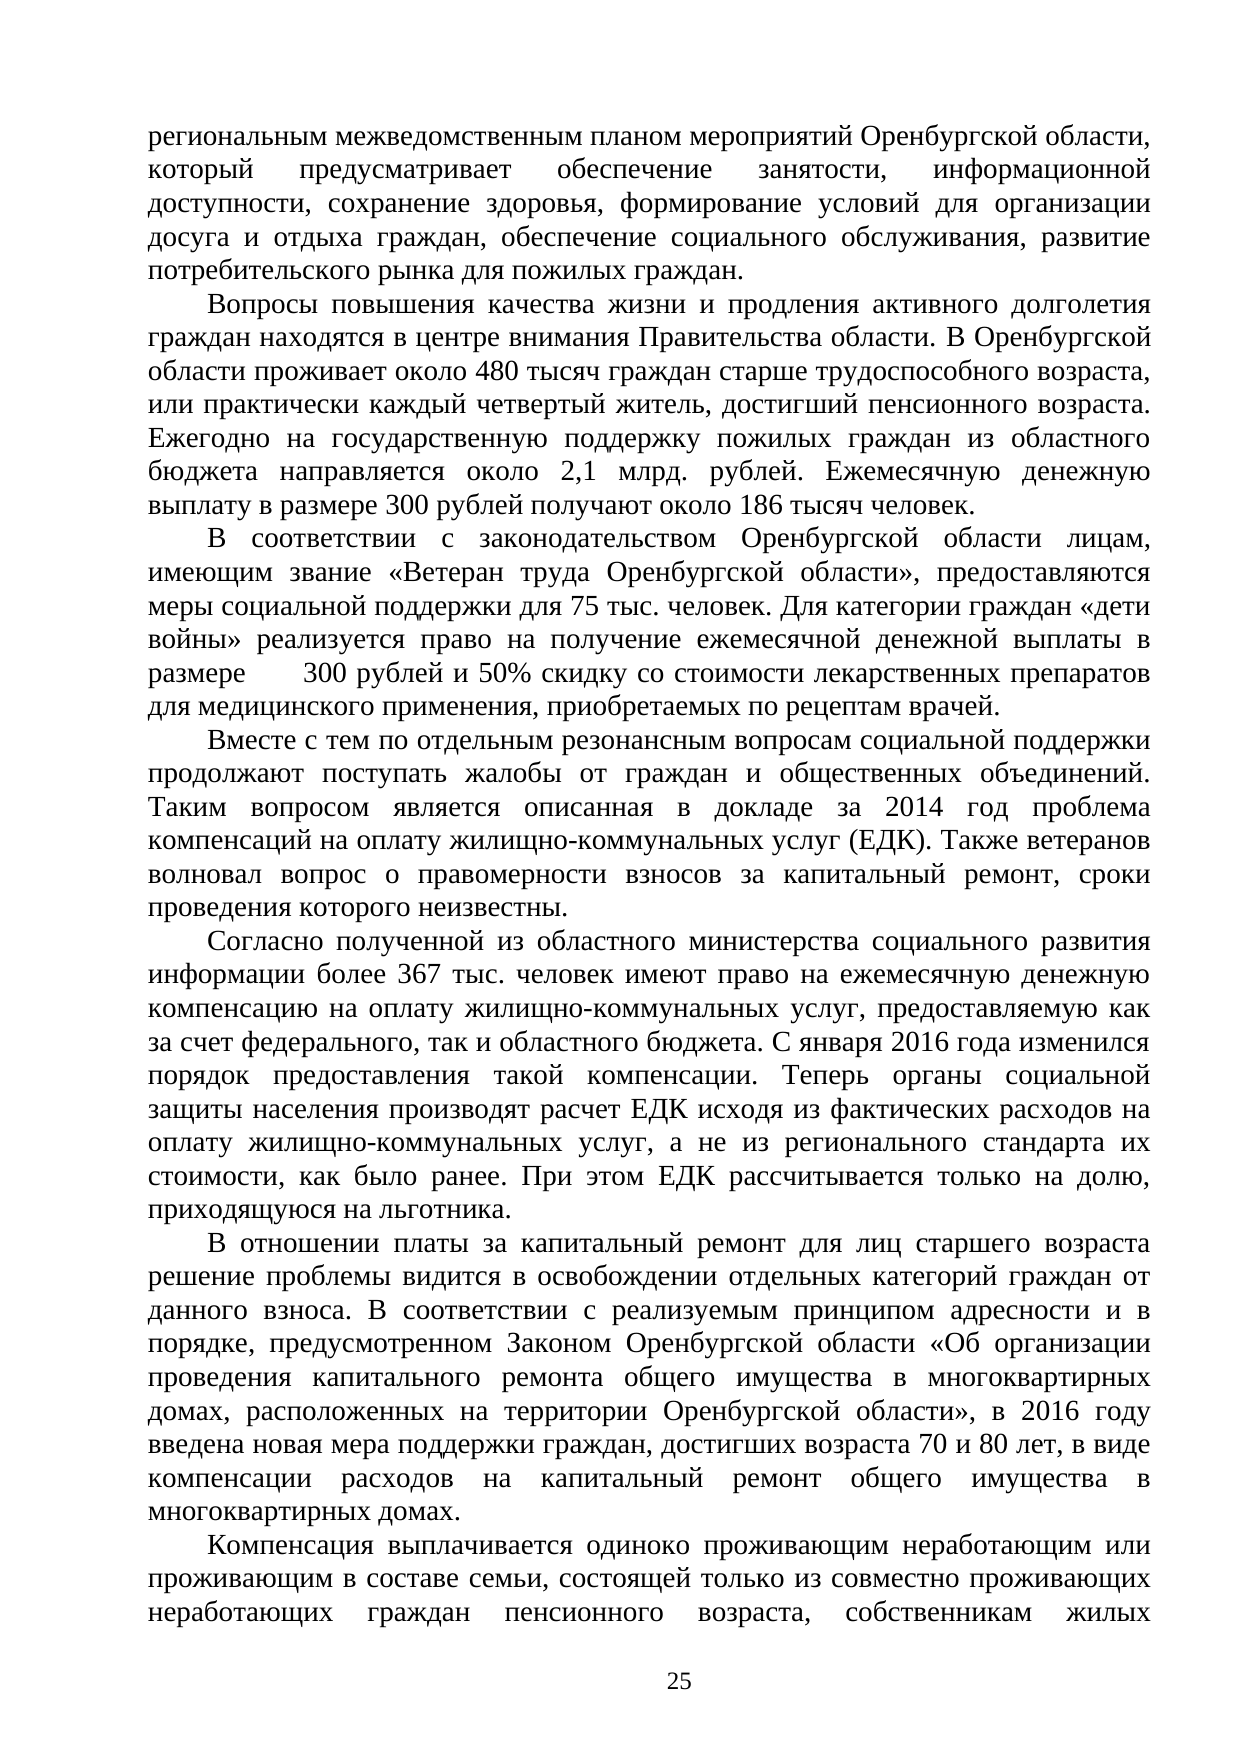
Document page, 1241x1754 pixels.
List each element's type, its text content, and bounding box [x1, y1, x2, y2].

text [148, 1527, 1152, 1627]
text Вопросы повышения качества жизни и продления активного долголетия граждан находятся в центре внимания Правительства области. В Оренбургской области проживает около 480 тысяч граждан старше трудоспособного возраста, или практически каждый четвертый житель, достигший пенсионного возраста. Ежегодно на государственную поддержку пожилых граждан из областного бюджета направляется около 2,1 млрд. рублей. Ежемесячную денежную выплату в размере 300 рублей получают около 186 тысяч человек. [148, 286, 1152, 521]
text В отношении платы за капитальный ремонт для лиц старшего возраста решение проблемы видится в освобождении отдельных категорий граждан от данного взноса. В соответствии с реализуемым принципом адресности и в порядке, предусмотренном Законом Оренбургской области «Об организации проведения капитального ремонта общего имущества в многоквартирных домах, расположенных на территории Оренбургской области», в 2016 году введена новая мера поддержки граждан, достигших возраста 70 и 80 лет, в виде компенсации расходов на капитальный ремонт общего имущества в многоквартирных домах. [148, 1225, 1152, 1527]
text Согласно полученной из областного министерства социального развития информации более 367 тыс. человек имеют право на ежемесячную денежную компенсацию на оплату жилищно-коммунальных услуг, предоставляемую как за счет федерального, так и областного бюджета. С января 2016 года изменился порядок предоставления такой компенсации. Теперь органы социальной защиты населения производят расчет ЕДК исходя из фактических расходов на оплату жилищно-коммунальных услуг, а не из регионального стандарта их стоимости, как было ранее. При этом ЕДК рассчитывается только на долю, приходящуюся на льготника. [148, 923, 1152, 1225]
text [148, 118, 1152, 286]
text Вместе с тем по отдельным резонансным вопросам социальной поддержки продолжают поступать жалобы от граждан и общественных объединений. Таким вопросом является описанная в докладе за 2014 год проблема компенсаций на оплату жилищно-коммунальных услуг (ЕДК). Также ветеранов волновал вопрос о правомерности взносов за капитальный ремонт, сроки проведения которого неизвестны. [148, 722, 1152, 923]
text В соответствии с законодательством Оренбургской области лицам, имеющим звание «Ветеран труда Оренбургской области», предоставляются меры социальной поддержки для 75 тыс. человек. Для категории граждан «дети войны» реализуется право на получение ежемесячной денежной выплаты в размере 300 рублей и 50% скидку со стоимости лекарственных препаратов для медицинского применения, приобретаемых по рецептам врачей. [148, 521, 1152, 722]
